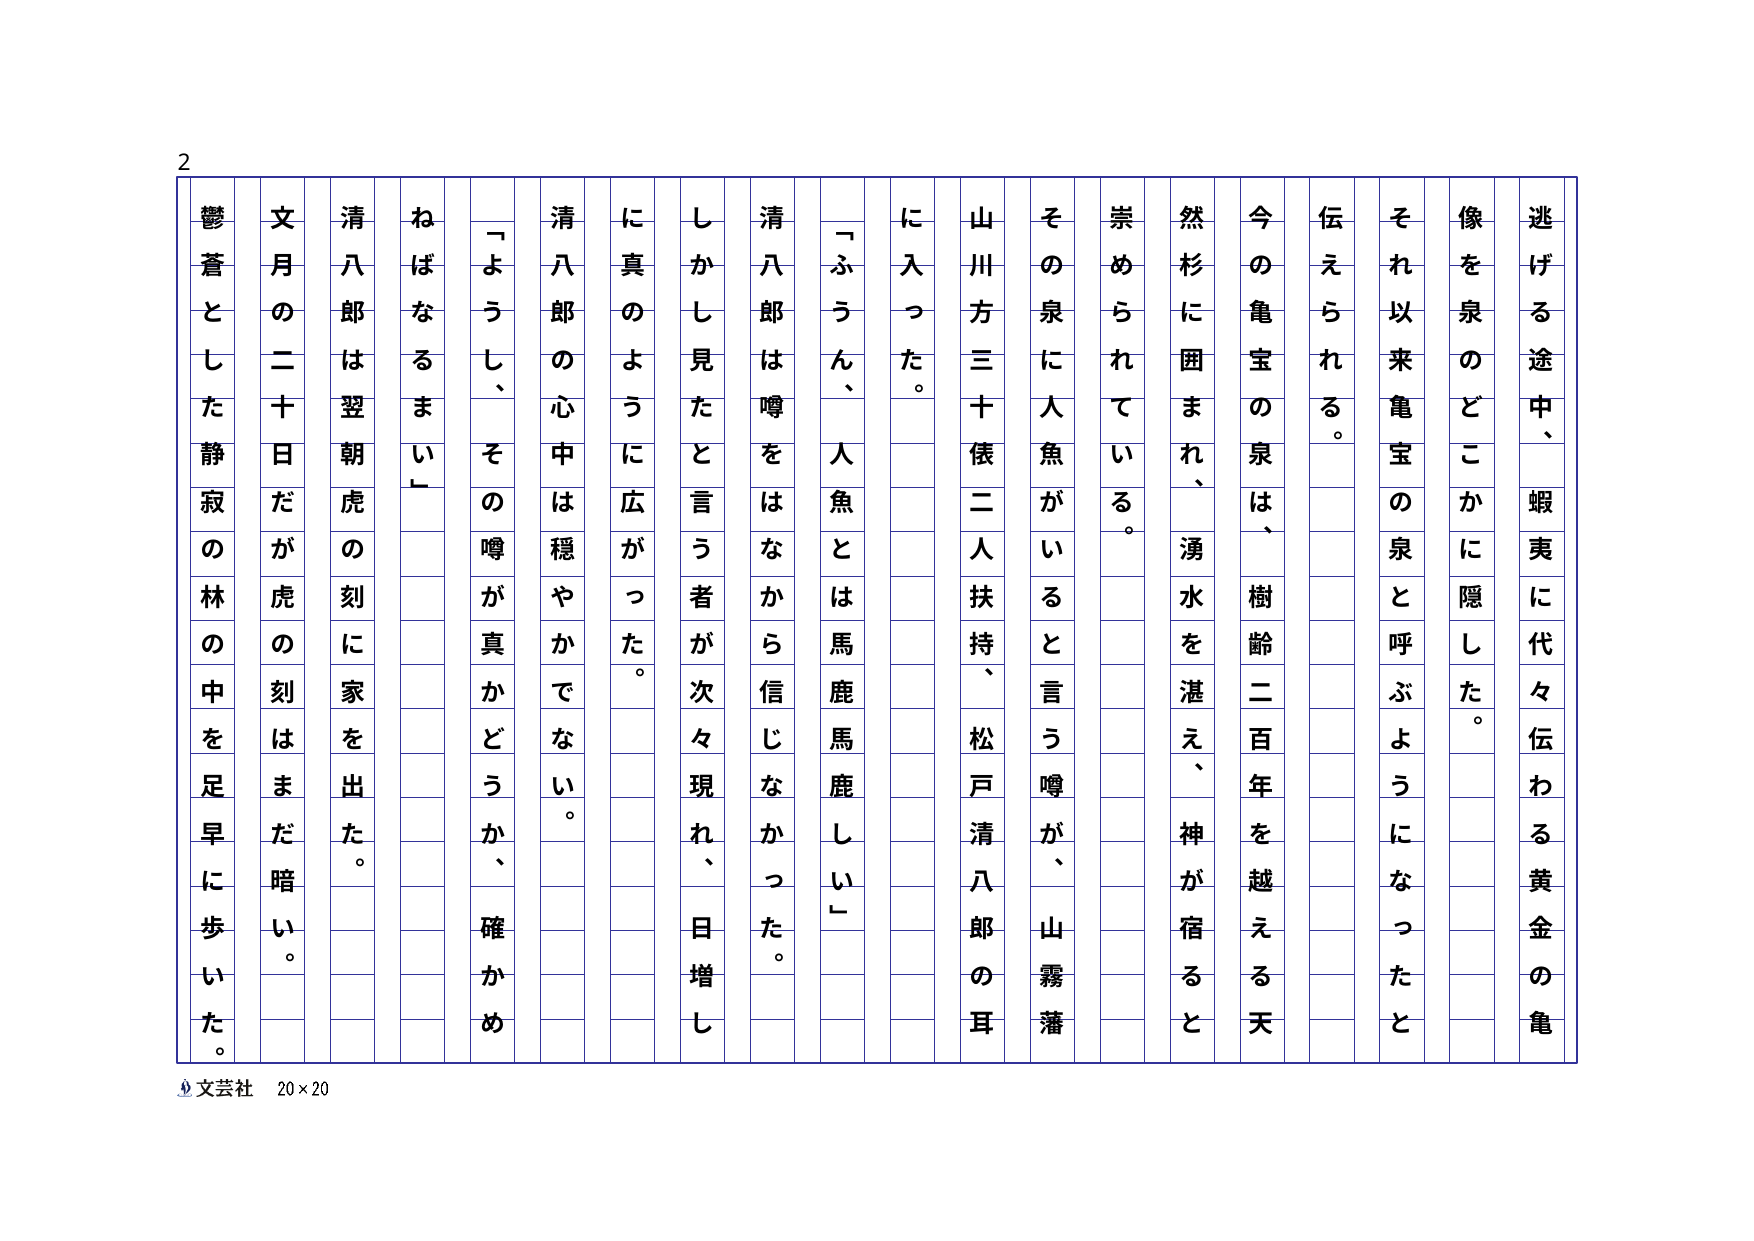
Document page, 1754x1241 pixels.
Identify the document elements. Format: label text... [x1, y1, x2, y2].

subtitle 清八郎は噂をはなから信じなかった。 [737, 193, 807, 1047]
subtitle 文月の二十日だが虎の刻はまだ暗い。 [248, 193, 318, 1047]
subtitle その泉に人魚がいると言う噂が、山霧藩山川方三十俵二人扶持、松戸清八郎の耳に入った。 [877, 193, 1087, 1047]
subtitle 今の亀宝の泉は、樹齢二百年を越える天然杉に囲まれ、湧水を湛え、神が宿ると崇められている。 [1087, 193, 1296, 1047]
subtitle 清八郎の心中は穏やかでない。 [527, 193, 597, 1047]
subtitle 鬱蒼とした静寂の林の中を足早に歩いた。 [178, 193, 248, 1047]
subtitle 逃げる途中、蝦夷に代々伝わる黄金の亀像を泉のどこかに隠した。 [1436, 193, 1576, 1047]
picture [177, 1078, 332, 1097]
subtitle それ以来亀宝の泉と呼ぶようになったと伝えられる。 [1296, 193, 1436, 1047]
subtitle しかし見たと言う者が次々現れ、日増しに真のように広がった。 [597, 193, 737, 1047]
subtitle 「ふうん、人魚とは馬鹿馬鹿しい」 [807, 193, 877, 1047]
subtitle 清八郎は翌朝虎の刻に家を出た。 [318, 193, 388, 1047]
subtitle 「ようし、その噂が真かどうか、確かめねばなるまい」 [388, 193, 527, 1047]
